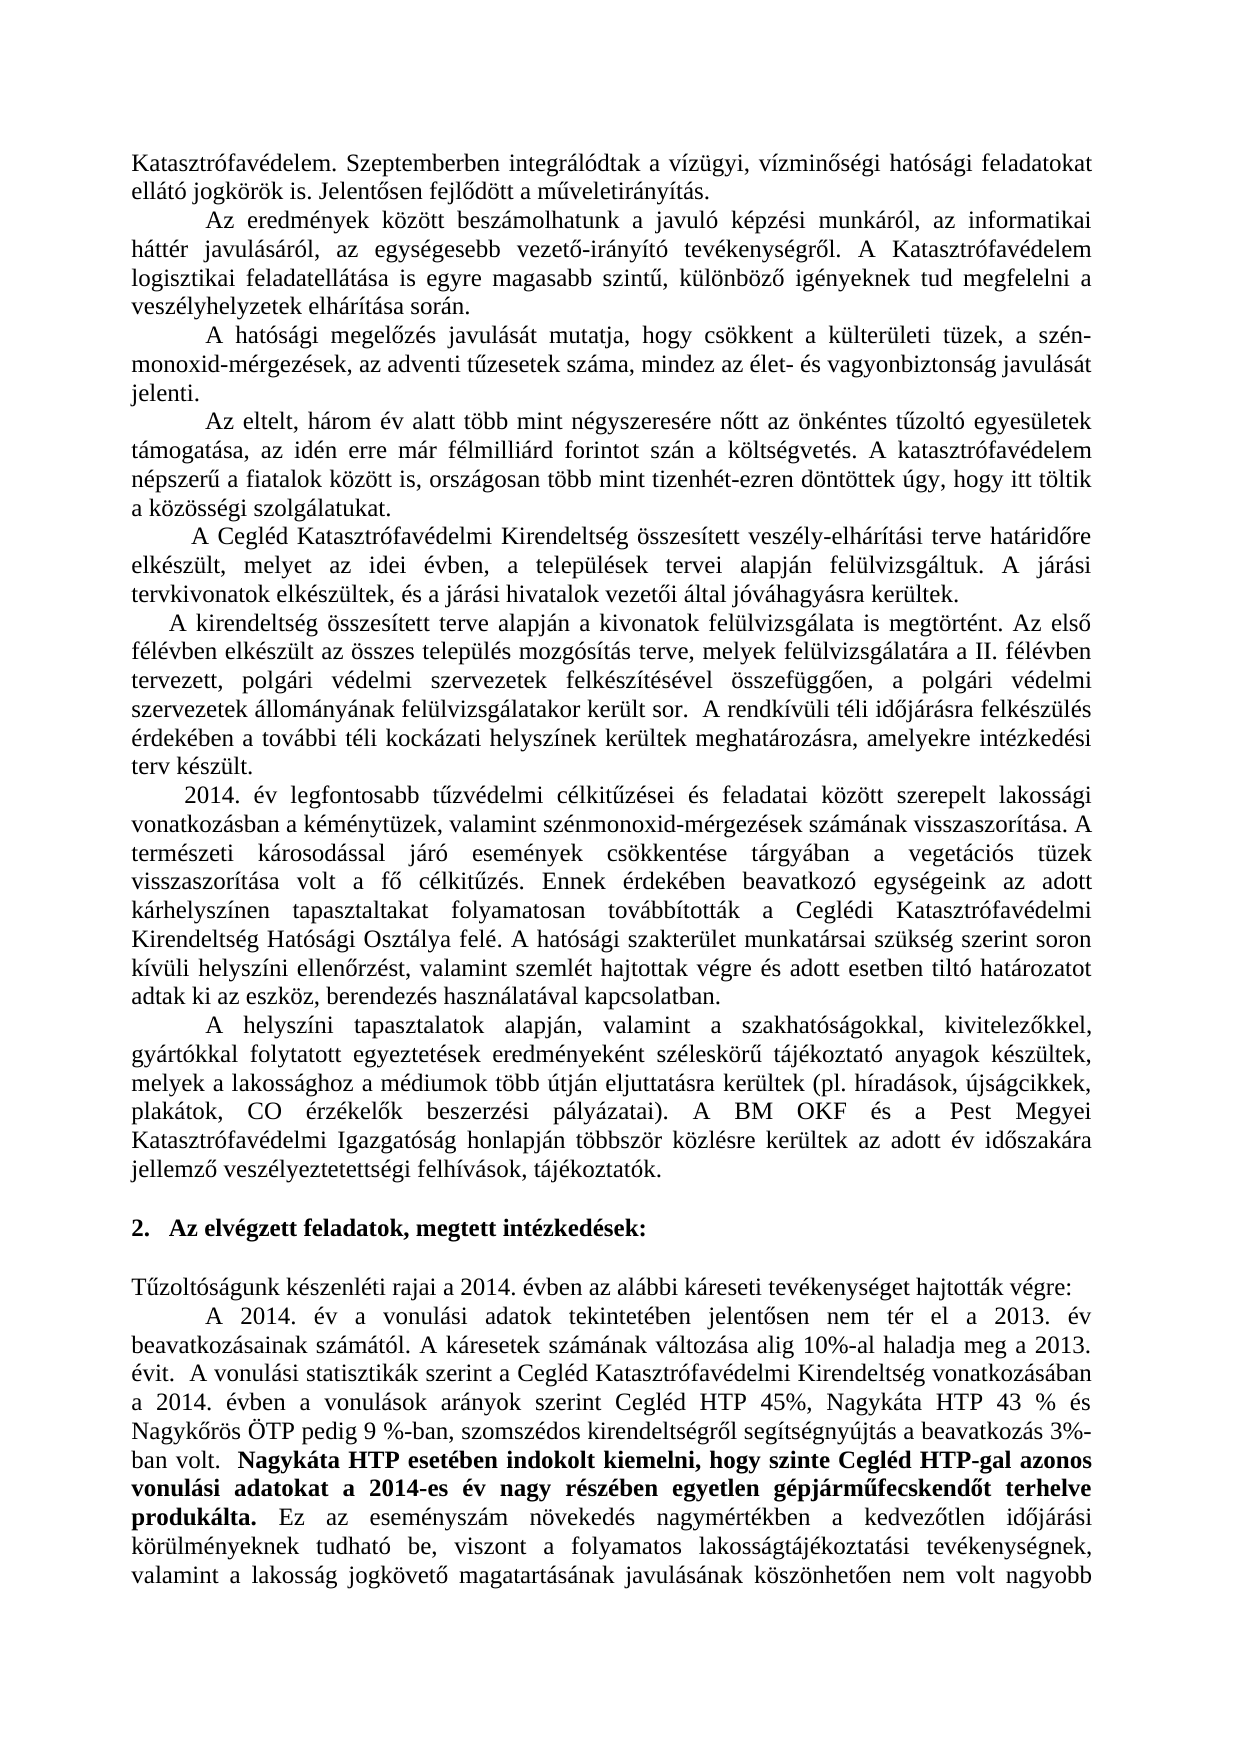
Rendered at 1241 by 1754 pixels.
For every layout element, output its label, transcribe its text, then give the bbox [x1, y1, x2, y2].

text A kirendeltség összesített terve alapján a kivonatok felülvizsgálata is megtörtént. Az első félévben elkészült az összes település mozgósítás terve, melyek felülvizsgálatára a II. félévben tervezett, polgári védelmi szervezetek felkészítésével összefüggően, a polgári védelmi szervezetek állományának felülvizsgálatakor került sor. A rendkívüli téli időjárásra felkészülés érdekében a további téli kockázati helyszínek kerültek meghatározásra, amelyekre intézkedési terv készült. [131, 608, 1093, 780]
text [131, 1301, 1093, 1588]
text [131, 148, 1093, 205]
text Az eltelt, három év alatt több mint négyszeresére nőtt az önkéntes tűzoltó egyesületek támogatása, az idén erre már félmilliárd forintot szán a költségvetés. A katasztrófavédelem népszerű a fiatalok között is, országosan több mint tizenhét-ezren döntöttek úgy, hogy itt töltik a közösségi szolgálatukat. [131, 406, 1093, 521]
text A helyszíni tapasztalatok alapján, valamint a szakhatóságokkal, kivitelezőkkel, gyártókkal folytatott egyeztetések eredményeként széleskörű tájékoztató anyagok készültek, melyek a lakossághoz a médiumok több útján eljuttatásra kerültek (pl. híradások, újságcikkek, plakátok, CO érzékelők beszerzési pályázatai). A BM OKF és a Pest Megyei Katasztrófavédelmi Igazgatóság honlapján többször közlésre kerültek az adott év időszakára jellemző veszélyeztetettségi felhívások, tájékoztatók. [131, 1010, 1093, 1183]
text Tűzoltóságunk készenléti rajai a 2014. évben az alábbi káreseti tevékenységet hajtották végre: [131, 1272, 1093, 1301]
text Az eredmények között beszámolhatunk a javuló képzési munkáról, az informatikai háttér javulásáról, az egységesebb vezető-irányító tevékenységről. A Katasztrófavédelem logisztikai feladatellátása is egyre magasabb szintű, különböző igényeknek tud megfelelni a veszélyhelyzetek elhárítása során. [131, 205, 1093, 320]
list Az elvégzett feladatok, megtett intézkedések: [131, 1212, 1093, 1243]
text A Cegléd Katasztrófavédelmi Kirendeltség összesített veszély-elhárítási terve határidőre elkészült, melyet az idei évben, a települések tervei alapján felülvizsgáltuk. A járási tervkivonatok elkészültek, és a járási hivatalok vezetői által jóváhagyásra kerültek. [131, 521, 1093, 608]
text A hatósági megelőzés javulását mutatja, hogy csökkent a külterületi tüzek, a szén-monoxid-mérgezések, az adventi tűzesetek száma, mindez az élet- és vagyonbiztonság javulását jelenti. [131, 320, 1093, 406]
text 2014. év legfontosabb tűzvédelmi célkitűzései és feladatai között szerepelt lakossági vonatkozásban a kéménytüzek, valamint szénmonoxid-mérgezések számának visszaszorítása. A természeti károsodással járó események csökkentése tárgyában a vegetációs tüzek visszaszorítása volt a fő célkitűzés. Ennek érdekében beavatkozó egységeink az adott kárhelyszínen tapasztaltakat folyamatosan továbbították a Ceglédi Katasztrófavédelmi Kirendeltség Hatósági Osztálya felé. A hatósági szakterület munkatársai szükség szerint soron kívüli helyszíni ellenőrzést, valamint szemlét hajtottak végre és adott esetben tiltó határozatot adtak ki az eszköz, berendezés használatával kapcsolatban. [131, 780, 1093, 1010]
